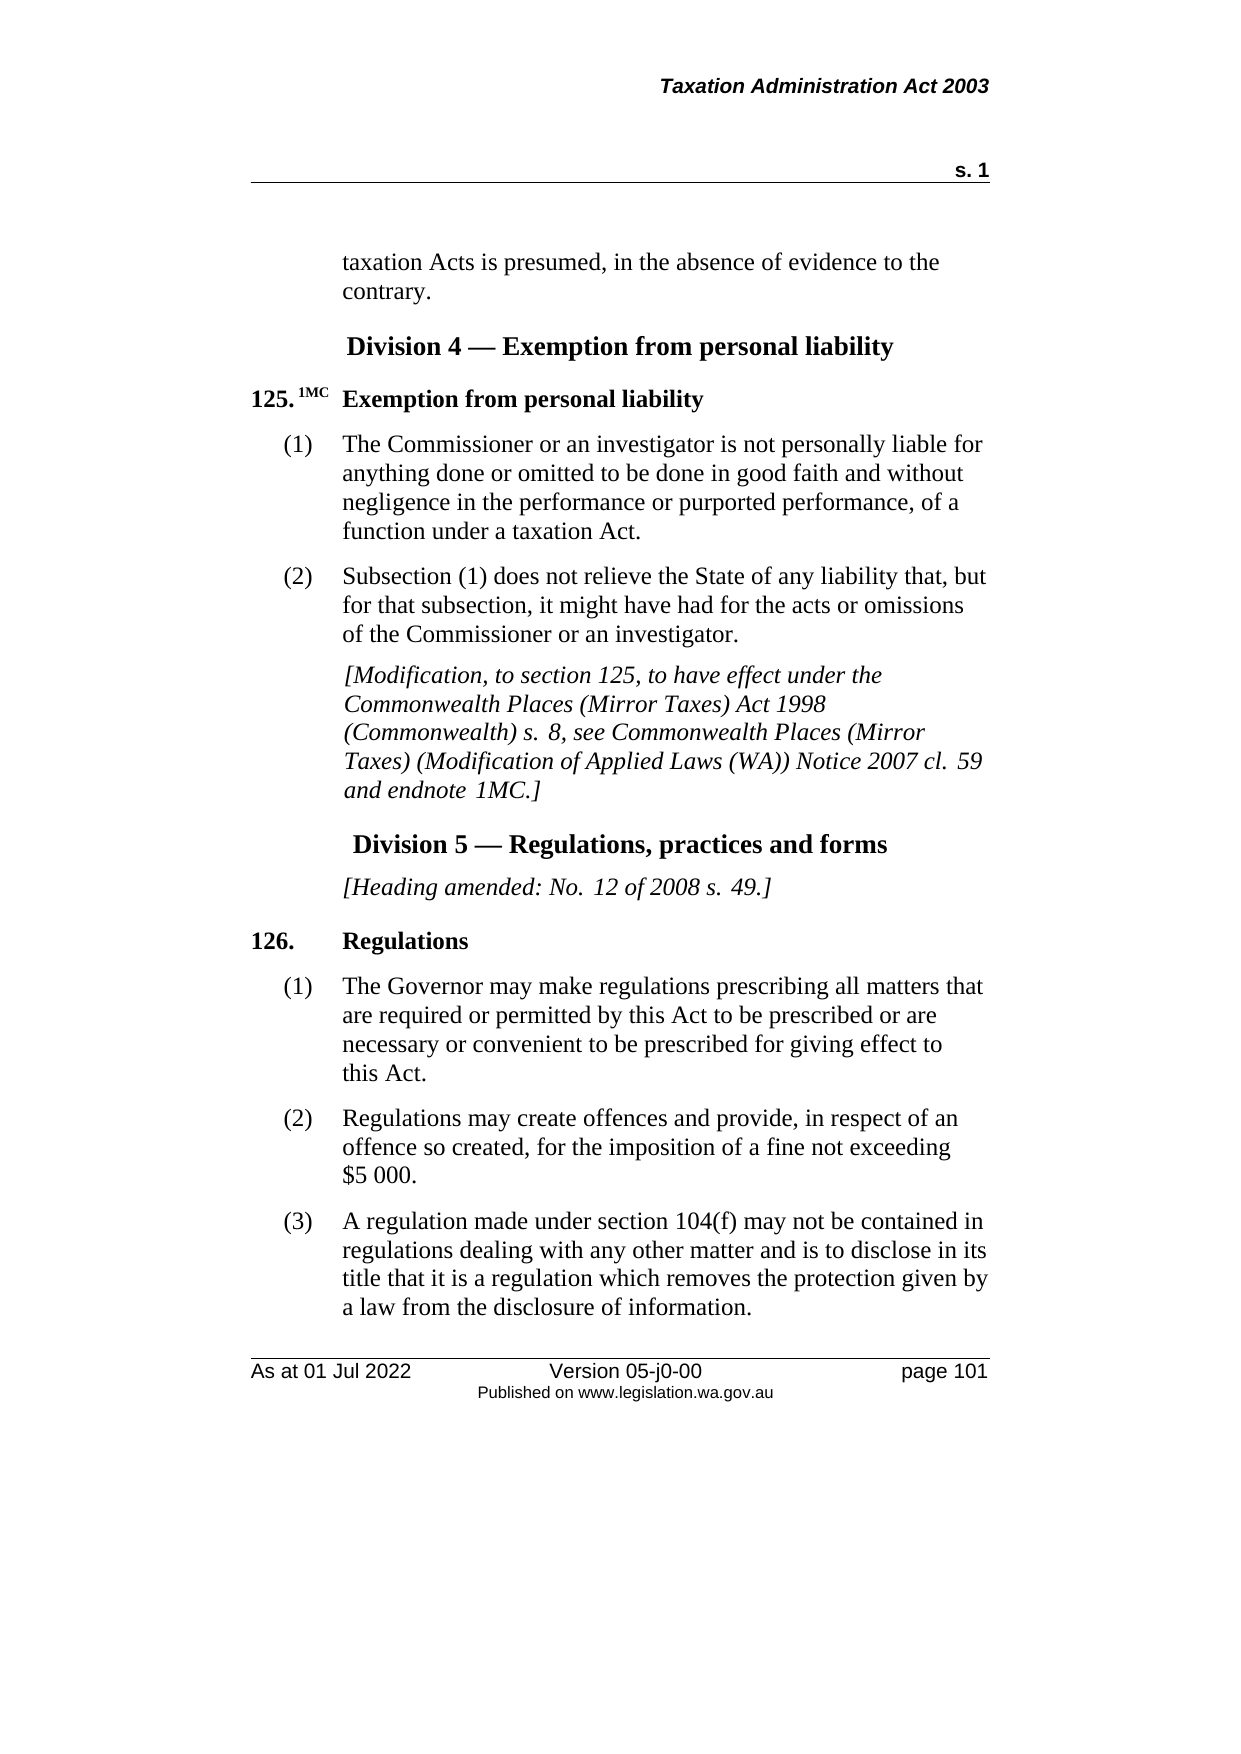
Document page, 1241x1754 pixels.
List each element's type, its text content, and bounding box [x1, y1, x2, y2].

subtitle 126. Regulations [251, 926, 990, 955]
text (1) The Commissioner or an investigator is not personally liable for anything done or omitted to be done in good faith and without negligence in the performance or purported performance, of a function under a taxation Act. [251, 429, 990, 544]
text (2) Subsection (1) does not relieve the State of any liability that, but for that subsection, it might have had for the acts or omissions of the Commissioner or an investigator. [251, 561, 990, 647]
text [251, 247, 990, 305]
text (2) Regulations may create offences and provide, in respect of an offence so created, for the imposition of a fine not exceeding $5 000. [251, 1103, 990, 1189]
subtitle Division 5 — Regulations, practices and forms [251, 829, 990, 860]
subtitle 125. 1MC Exemption from personal liability [251, 384, 990, 413]
text [Modification, to section 125, to have effect under the Commonwealth Places (Mirror Taxes) Act 1998 (Commonwealth) s. 8, see Commonwealth Places (Mirror Taxes) (Modification of Applied Laws (WA)) Notice 2007 cl. 59 and endnote 1MC.] [251, 660, 990, 804]
text (1) The Governor may make regulations prescribing all matters that are required or permitted by this Act to be prescribed or are necessary or convenient to be prescribed for giving effect to this Act. [251, 971, 990, 1086]
subtitle [Heading amended: No. 12 of 2008 s. 49.] [251, 872, 990, 901]
text (3) A regulation made under section 104(f) may not be contained in regulations dealing with any other matter and is to disclose in its title that it is a regulation which removes the protection given by a law from the disclosure of information. [251, 1206, 990, 1321]
subtitle Division 4 — Exemption from personal liability [251, 330, 990, 361]
